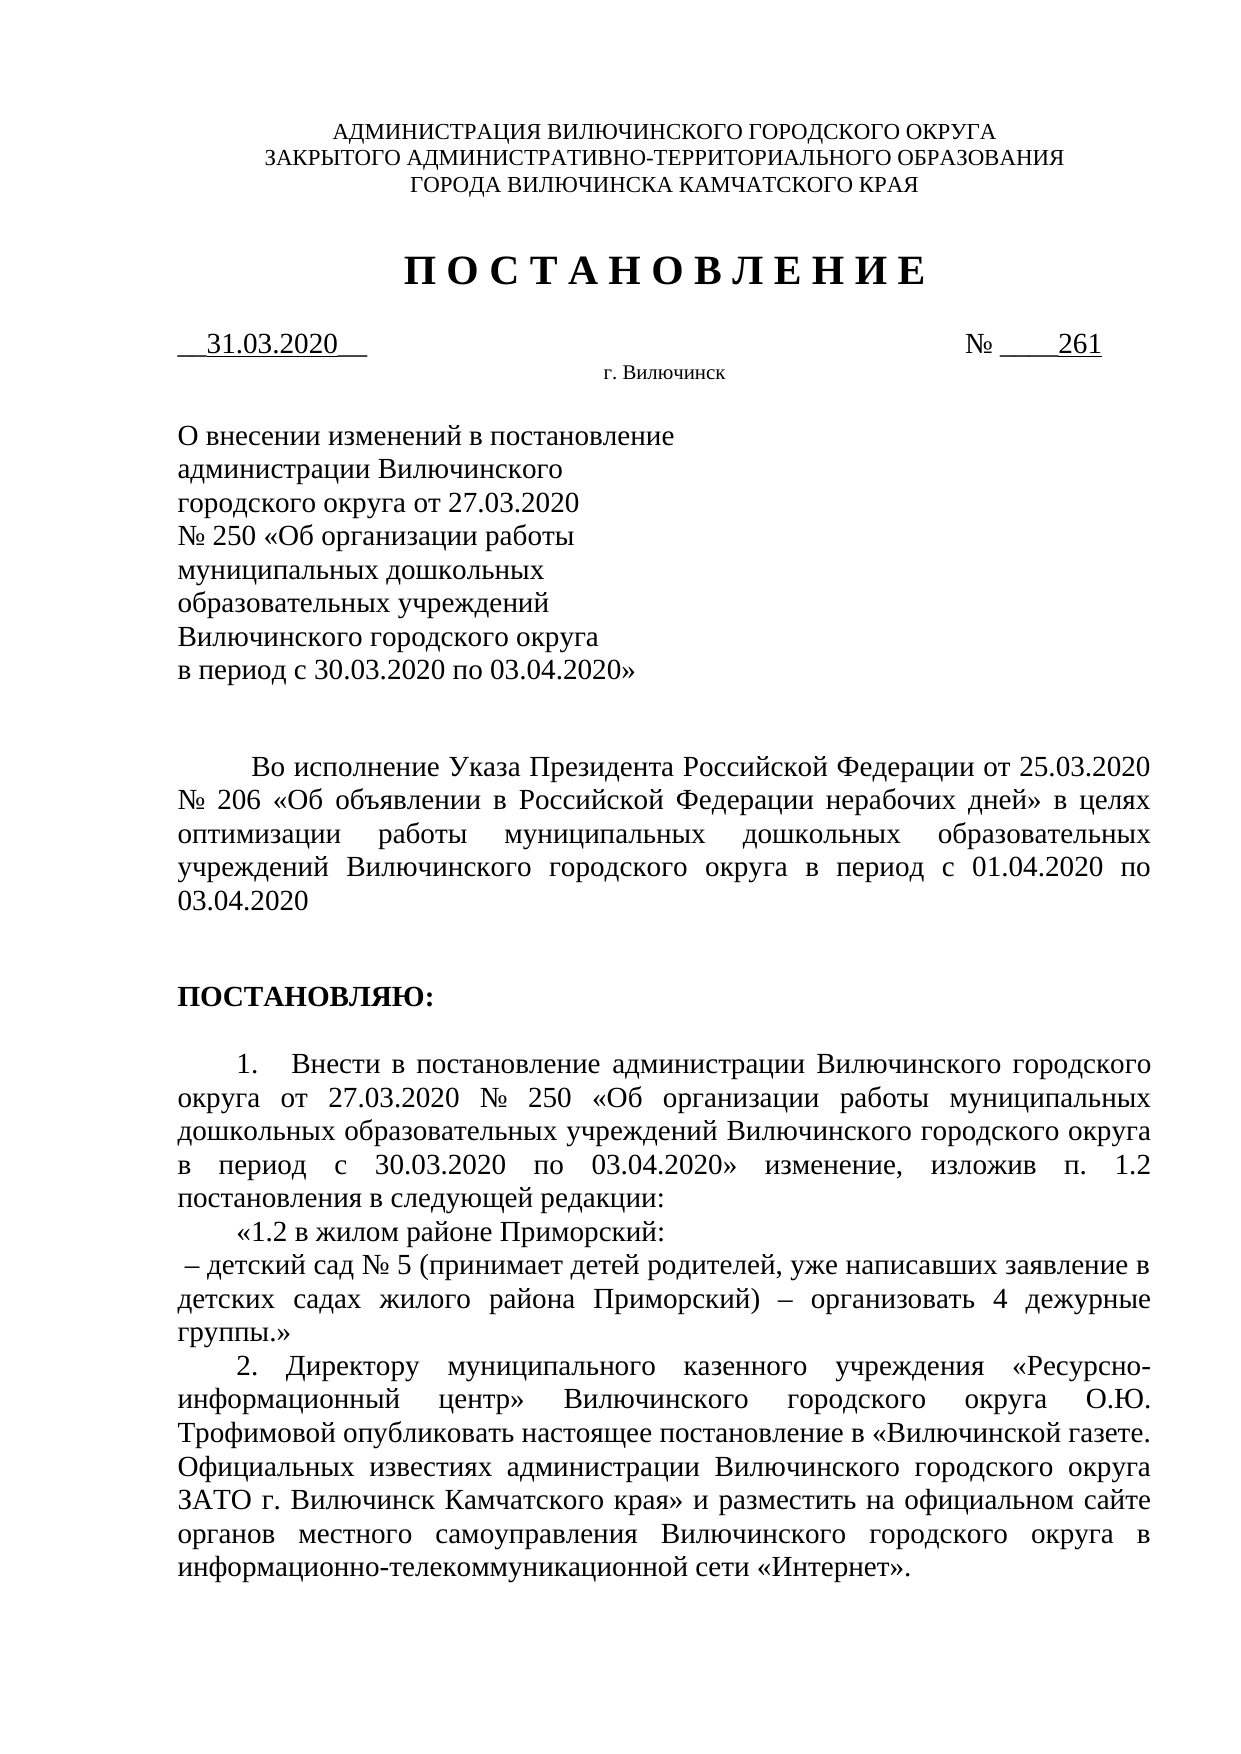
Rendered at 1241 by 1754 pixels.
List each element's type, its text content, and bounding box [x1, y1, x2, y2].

text П О С Т А Н О В Л Е Н И Е [177, 245, 1152, 293]
text О внесении изменений в постановление [177, 418, 1152, 451]
text администрации Вилючинского [177, 451, 1152, 485]
text ПОСТАНОВЛЯЮ: [177, 979, 1152, 1013]
text 1. Внести в постановление администрации Вилючинского городского округа от 27.03.2020 № 250 «Об организации работы муниципальных дошкольных образовательных учреждений Вилючинского городского округа в период с 30.03.2020 по 03.04.2020» изменение, изложив п. 1.2 постановления в следующей редакции: [177, 1046, 1152, 1214]
text АДМИНИСТРАЦИЯ ВИЛЮЧИНСКОГО ГОРОДСКОГО ОКРУГА [177, 118, 1152, 144]
text __31.03.2020__ № ____261 [177, 327, 1152, 360]
text образовательных учреждений [177, 585, 1152, 619]
text 2. Директору муниципального казенного учреждения «Ресурсно-информационный центр» Вилючинского городского округа О.Ю. Трофимовой опубликовать настоящее постановление в «Вилючинской газете. Официальных известиях администрации Вилючинского городского округа ЗАТО г. Вилючинск Камчатского края» и разместить на официальном сайте органов местного самоуправления Вилючинского городского округа в информационно-телекоммуникационной сети «Интернет». [177, 1348, 1152, 1583]
text муниципальных дошкольных [177, 552, 1152, 585]
text № 250 «Об организации работы [177, 518, 1152, 552]
text городского округа от 27.03.2020 [177, 485, 1152, 518]
text ЗАКРЫТОГО АДМИНИСТРАТИВНО-ТЕРРИТОРИАЛЬНОГО ОБРАЗОВАНИЯ [177, 144, 1152, 171]
text в период с 30.03.2020 по 03.04.2020» [177, 652, 1152, 686]
text – детский сад № 5 (принимает детей родителей, уже написавших заявление в детских садах жилого района Приморский) – организовать 4 дежурные группы.» [177, 1247, 1152, 1348]
text «1.2 в жилом районе Приморский: [177, 1214, 1152, 1247]
text Во исполнение Указа Президента Российской Федерации от 25.03.2020 № 206 «Об объявлении в Российской Федерации нерабочих дней» в целях оптимизации работы муниципальных дошкольных образовательных учреждений Вилючинского городского округа в период с 01.04.2020 по 03.04.2020 [177, 749, 1152, 916]
text г. Вилючинск [177, 360, 1152, 384]
text Вилючинского городского округа [177, 619, 1152, 652]
text ГОРОДА ВИЛЮЧИНСКА КАМЧАТСКОГО КРАЯ [177, 171, 1152, 197]
